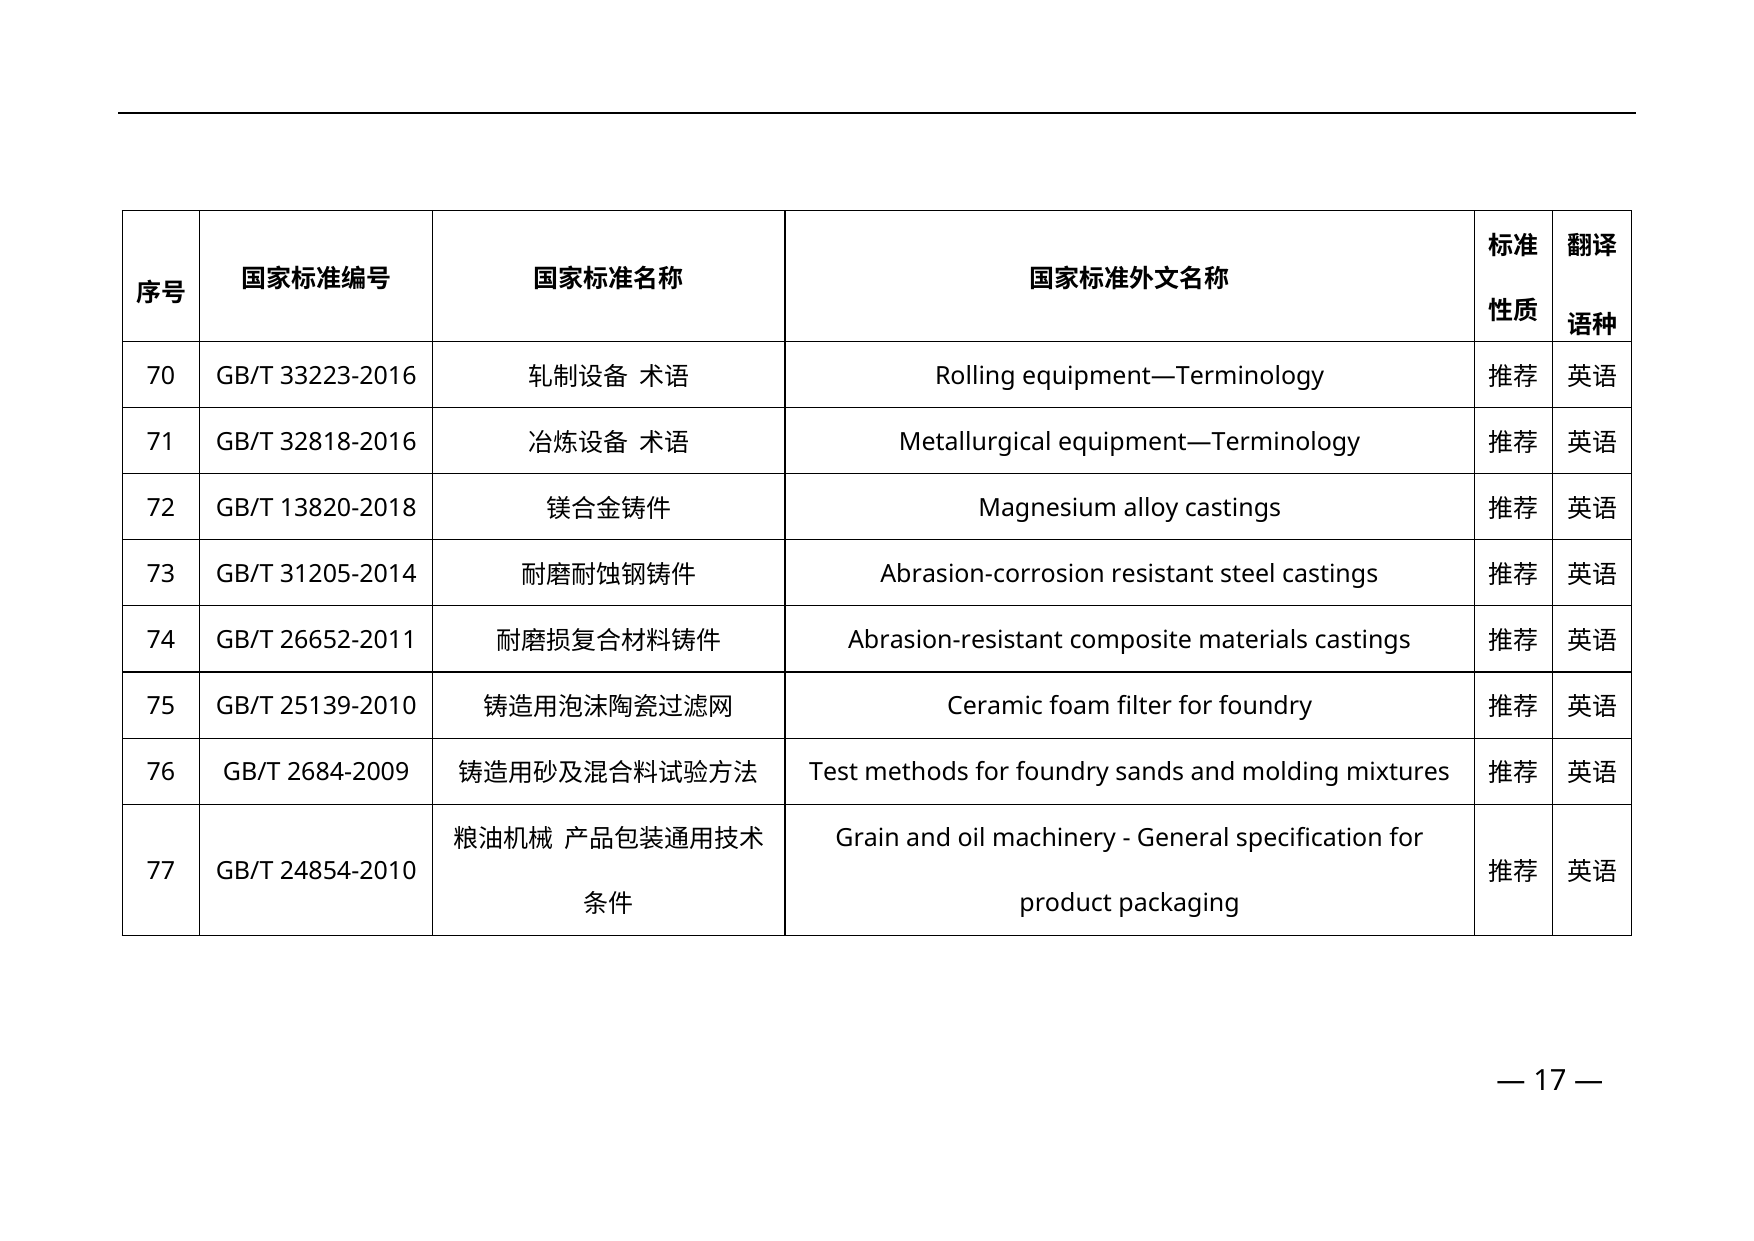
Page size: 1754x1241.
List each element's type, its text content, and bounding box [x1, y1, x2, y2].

table_cell 推荐 [1475, 673, 1552, 737]
table_cell 推荐 [1475, 606, 1552, 671]
table_cell 推荐 [1475, 342, 1552, 407]
table_cell 英语 [1553, 408, 1631, 473]
table_cell 70 [123, 342, 199, 407]
table_cell 推荐 [1475, 540, 1552, 605]
table_cell 英语 [1553, 673, 1631, 737]
table_cell 76 [123, 739, 199, 803]
table_cell 推荐 [1475, 474, 1552, 539]
table_cell 粮油机械 产品包装通用技术条件 [433, 805, 784, 934]
table_cell 冶炼设备 术语 [433, 408, 784, 473]
table_cell Grain and oil machinery - General specification for product packaging [786, 805, 1474, 934]
table_cell GB/T 31205-2014 [200, 540, 432, 605]
table_cell 77 [123, 805, 199, 934]
table_cell 英语 [1553, 342, 1631, 407]
table_cell GB/T 24854-2010 [200, 805, 432, 934]
table_cell GB/T 25139-2010 [200, 673, 432, 737]
table_cell Abrasion-corrosion resistant steel castings [786, 540, 1474, 605]
table_cell Test methods for foundry sands and molding mixtures [786, 739, 1474, 803]
table_cell 英语 [1553, 540, 1631, 605]
table_cell 71 [123, 408, 199, 473]
table_cell Ceramic foam filter for foundry [786, 673, 1474, 737]
table_header 翻译 语种 [1553, 211, 1631, 341]
table_cell GB/T 26652-2011 [200, 606, 432, 671]
table_cell Magnesium alloy castings [786, 474, 1474, 539]
table_header 国家标准编号 [200, 211, 432, 341]
table_cell Metallurgical equipment—Terminology [786, 408, 1474, 473]
table_header 序号 [123, 211, 199, 341]
table_cell 耐磨耐蚀钢铸件 [433, 540, 784, 605]
table_cell Rolling equipment—Terminology [786, 342, 1474, 407]
table_cell 推荐 [1475, 805, 1552, 934]
table_cell GB/T 33223-2016 [200, 342, 432, 407]
table_cell 铸造用泡沫陶瓷过滤网 [433, 673, 784, 737]
table_cell 英语 [1553, 739, 1631, 803]
table_header 国家标准外文名称 [786, 211, 1474, 341]
table_cell Abrasion-resistant composite materials castings [786, 606, 1474, 671]
table_cell 英语 [1553, 606, 1631, 671]
table_cell 73 [123, 540, 199, 605]
table_cell GB/T 2684-2009 [200, 739, 432, 803]
table_cell 铸造用砂及混合料试验方法 [433, 739, 784, 803]
table_cell 轧制设备 术语 [433, 342, 784, 407]
table_cell 推荐 [1475, 408, 1552, 473]
table_cell 耐磨损复合材料铸件 [433, 606, 784, 671]
table_cell 推荐 [1475, 739, 1552, 803]
table_cell 镁合金铸件 [433, 474, 784, 539]
table_cell 英语 [1553, 474, 1631, 539]
table_cell 英语 [1553, 805, 1631, 934]
table_cell 74 [123, 606, 199, 671]
table_cell 72 [123, 474, 199, 539]
table_cell 75 [123, 673, 199, 737]
table_cell GB/T 32818-2016 [200, 408, 432, 473]
table_cell GB/T 13820-2018 [200, 474, 432, 539]
table_header 国家标准名称 [433, 211, 784, 341]
table_header 标准 性质 [1475, 211, 1552, 341]
